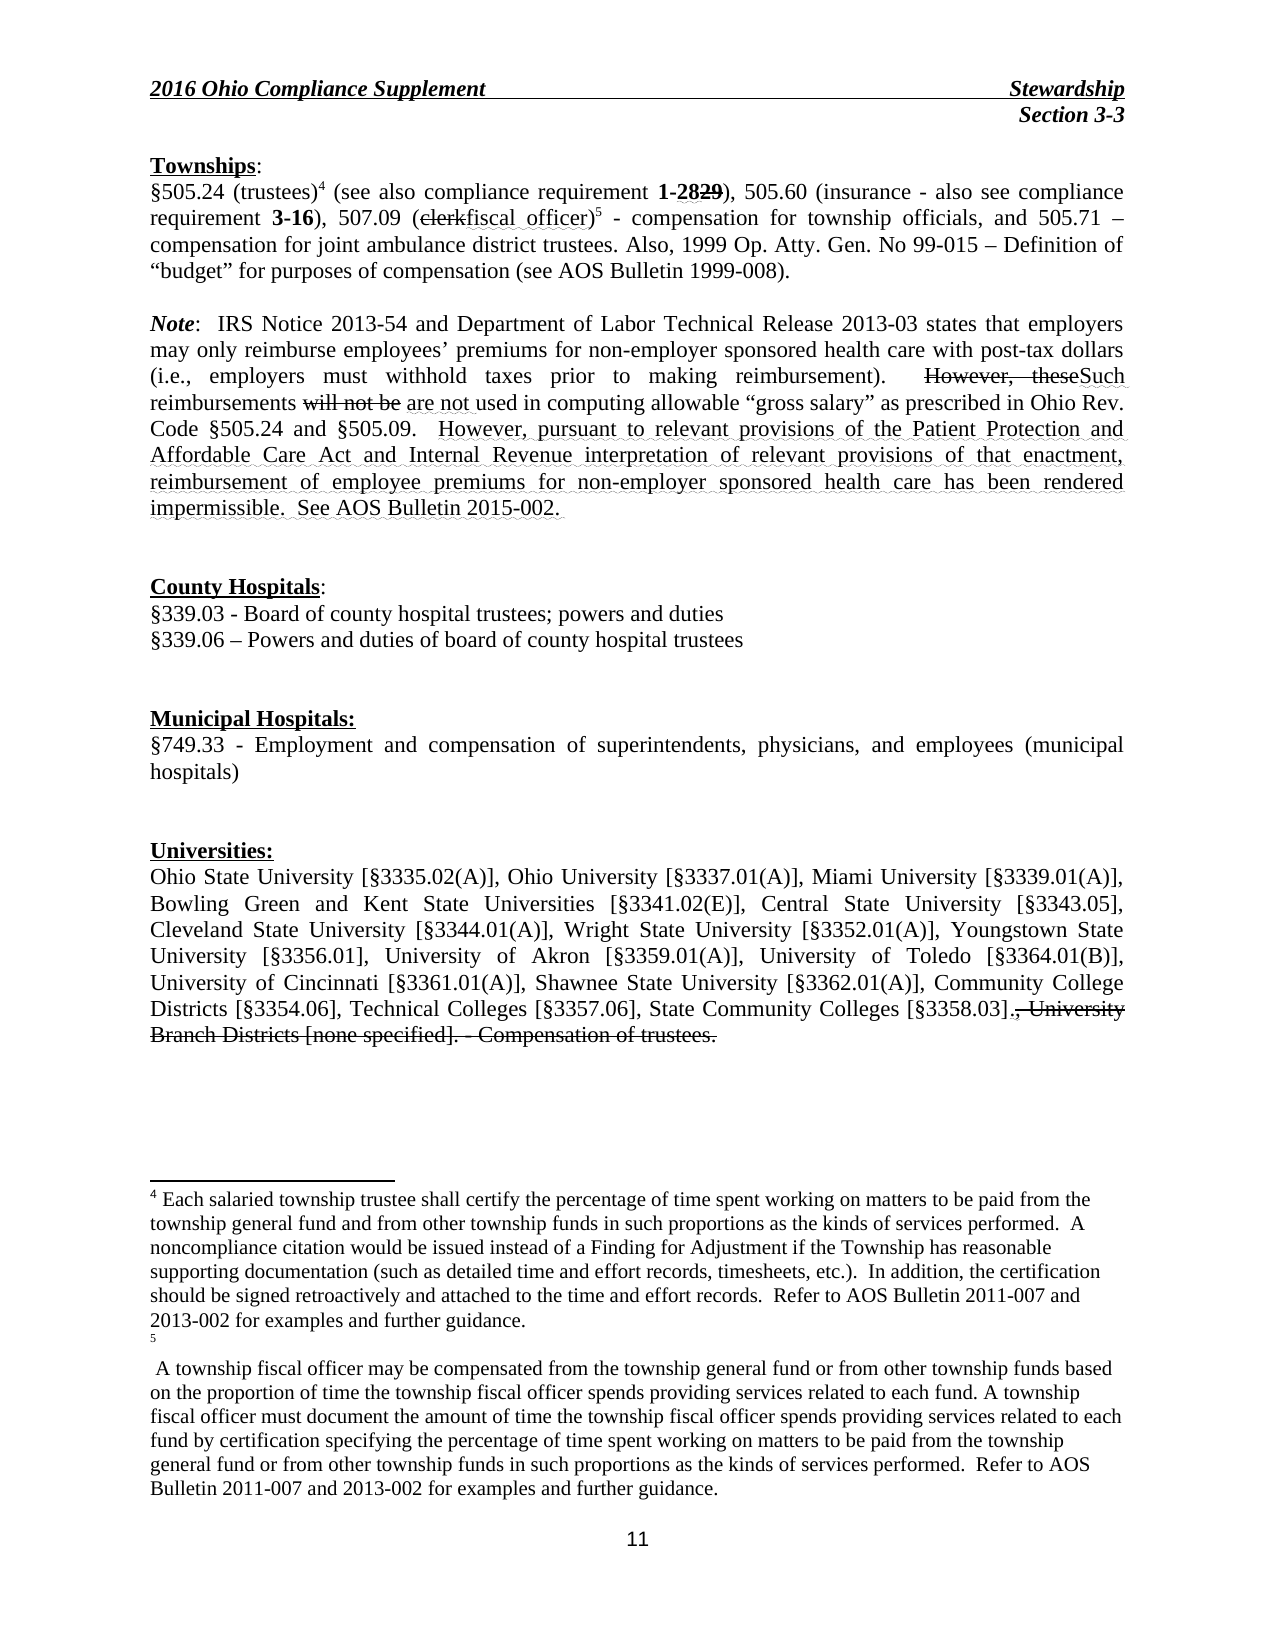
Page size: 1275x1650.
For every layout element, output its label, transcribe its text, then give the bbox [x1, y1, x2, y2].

text Ohio State University [§3335.02(A)], Ohio University [§3337.01(A)], Miami University [§3339.01(A)], Bowling Green and Kent State Universities [§3341.02(E)], Central State University [§3343.05], Cleveland State University [§3344.01(A)], Wright State University [§3352.01(A)], Youngstown State University [§3356.01], University of Akron [§3359.01(A)], University of Toledo [§3364.01(B)], University of Cincinnati [§3361.01(A)], Shawnee State University [§3362.01(A)], Community College Districts [§3354.06], Technical Colleges [§3357.06], State Community Colleges [§3358.03]., University Branch Districts [none specified]. - Compensation of trustees. [150, 863, 1125, 1048]
text §339.06 – Powers and duties of board of county hospital trustees [150, 626, 1125, 652]
text §749.33 - Employment and compensation of superintendents, physicians, and employees (municipal hospitals) [150, 731, 1125, 784]
text Municipal Hospitals: [150, 705, 1125, 731]
text Note: IRS Notice 2013-54 and Department of Labor Technical Release 2013-03 states that employers may only reimburse employees’ premiums for non-employer sponsored health care with post-tax dollars (i.e., employers must withhold taxes prior to making reimbursement). However, theseSuch reimbursements will not be are not used in computing allowable “gross salary” as prescribed in Ohio Rev. Code §505.24 and §505.09. However, pursuant to relevant provisions of the Patient Protection and Affordable Care Act and Internal Revenue interpretation of relevant provisions of that enactment, reimbursement of employee premiums for non-employer sponsored health care has been rendered impermissible. See AOS Bulletin 2015-002. [150, 310, 1125, 466]
text §505.24 (trustees) (see also compliance requirement 1-2829), 505.60 (insurance - also see compliance requirement 3-16), 507.09 (clerkfiscal officer) - compensation for township officials, and 505.71 – compensation for joint ambulance district trustees. Also, 1999 Op. Atty. Gen. No 99-015 – Definition of “budget” for purposes of compensation (see AOS Bulletin 1999-008). [150, 178, 1125, 283]
text §339.03 - Board of county hospital trustees; powers and duties [150, 600, 1125, 626]
text County Hospitals: [150, 573, 1125, 600]
text Townships: [150, 152, 1125, 178]
text Universities: [150, 837, 1125, 863]
